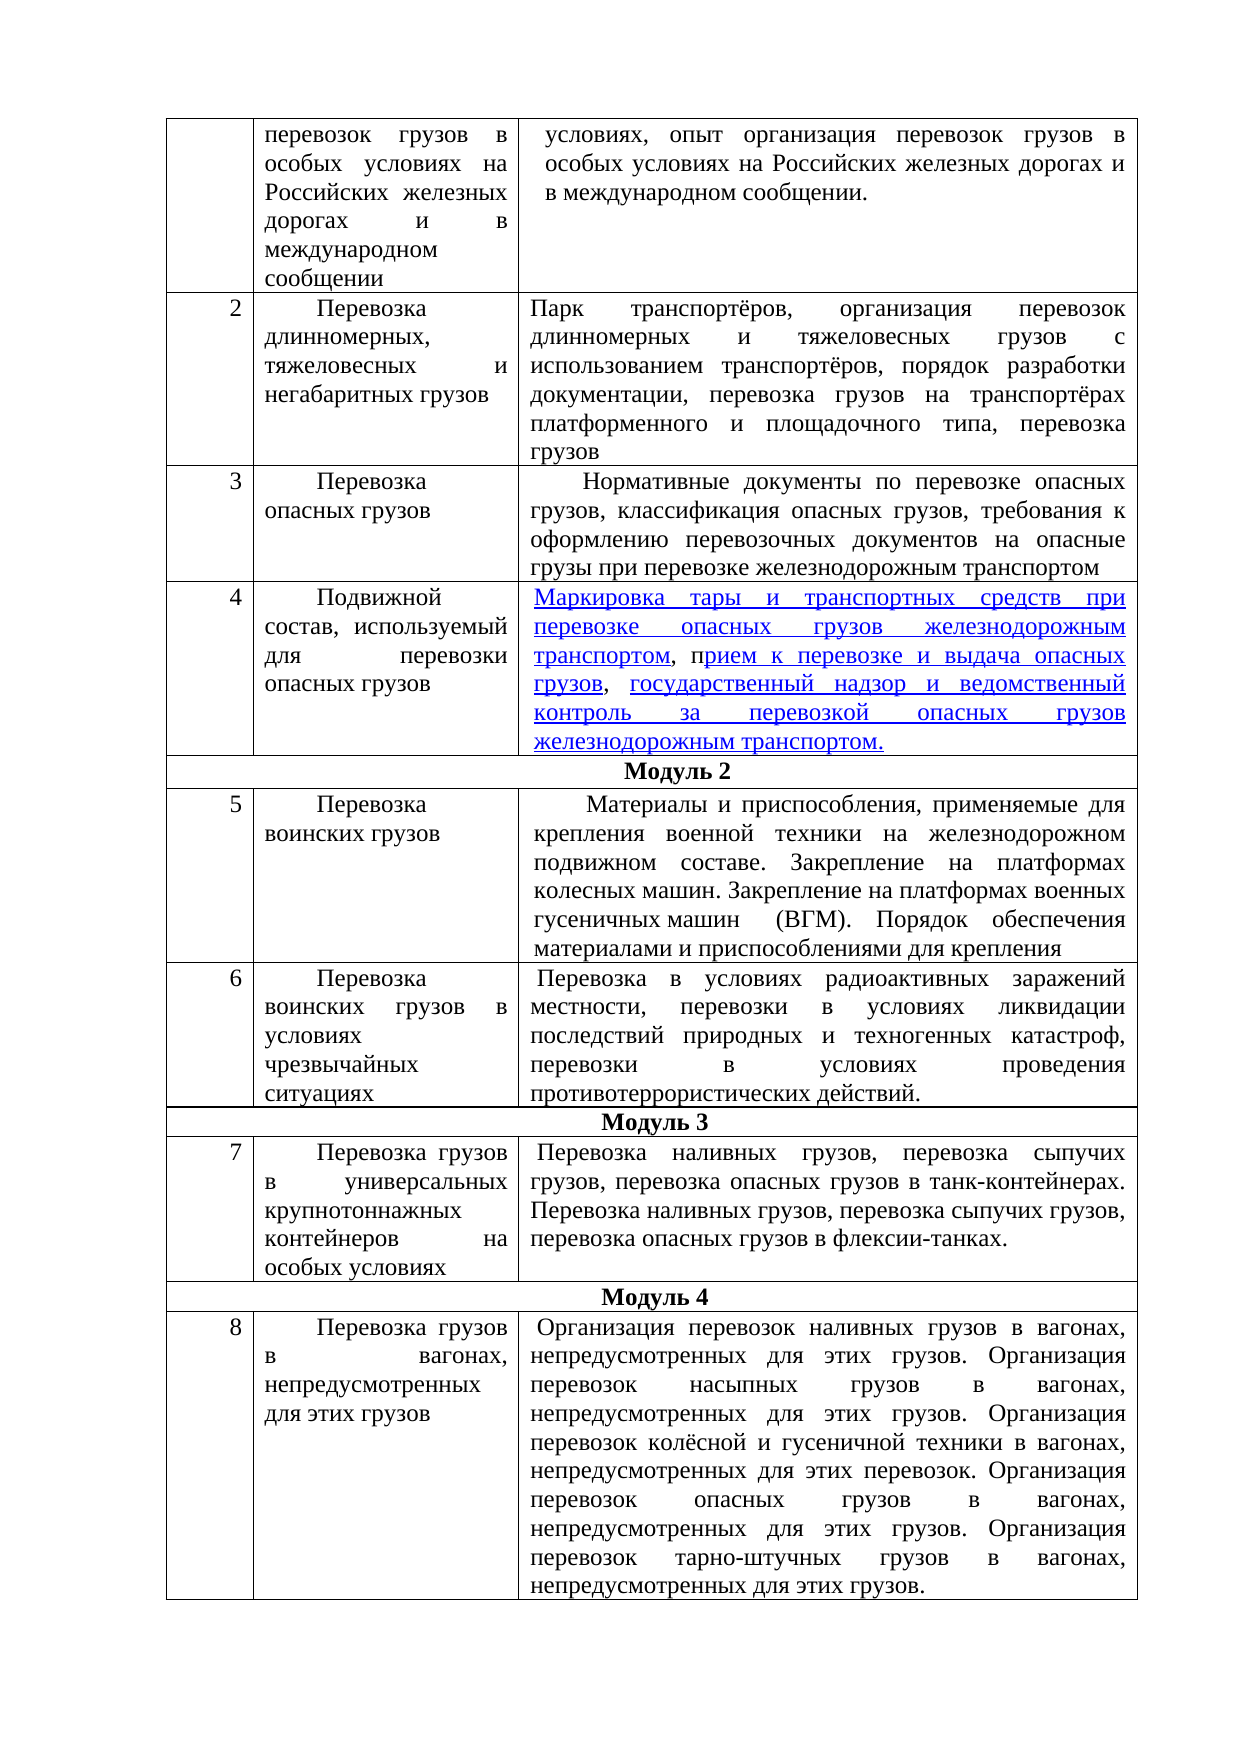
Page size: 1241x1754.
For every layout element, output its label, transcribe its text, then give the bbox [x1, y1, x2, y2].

table_cell Перевозка грузов в универсальных крупнотоннажных контейнеров на особых условиях [254, 1137, 518, 1281]
table_cell Подвижной состав, используемый для перевозки опасных грузов [254, 582, 518, 755]
table_cell Перевозка опасных грузов [254, 466, 518, 581]
table_cell Парк транспортёров, организация перевозок длинномерных и тяжеловесных грузов с использованием транспортёров, порядок разработки документации, перевозка грузов на транспортёрах платформенного и площадочного типа, перевозка грузов [519, 293, 1137, 465]
table_cell 8 [167, 1312, 253, 1599]
table_cell 6 [167, 963, 253, 1106]
table_cell 3 [167, 466, 253, 581]
table_cell 5 [167, 789, 253, 962]
table_cell Перевозка воинских грузов в условиях чрезвычайных ситуациях [254, 963, 518, 1106]
table_cell Модуль 4 [167, 1282, 1137, 1311]
table_cell Организация перевозок наливных грузов в вагонах, непредусмотренных для этих грузов. Организация перевозок насыпных грузов в вагонах, непредусмотренных для этих грузов. Организация перевозок колёсной и гусеничной техники в вагонах, непредусмотренных для этих перевозок. Организация перевозок опасных грузов в вагонах, непредусмотренных для этих грузов. Организация перевозок тарно-штучных грузов в вагонах, непредусмотренных для этих грузов. [519, 1312, 1137, 1599]
table_cell Модуль 3 [167, 1108, 1137, 1136]
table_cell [519, 119, 1137, 292]
table_cell Перевозка грузов в вагонах, непредусмотренных для этих грузов [254, 1312, 518, 1599]
table_cell Перевозка наливных грузов, перевозка сыпучих грузов, перевозка опасных грузов в танк-контейнерах. Перевозка наливных грузов, перевозка сыпучих грузов, перевозка опасных грузов в флексии-танках. [519, 1137, 1137, 1281]
table_cell 2 [167, 293, 253, 465]
table_cell Маркировка тары и транспортных средств при перевозке опасных грузов железнодорожным транспортом, прием к перевозке и выдача опасных грузов, государственный надзор и ведомственный контроль за перевозкой опасных грузов железнодорожным транспортом. [519, 582, 1137, 755]
table_cell Перевозка длинномерных, тяжеловесных и негабаритных грузов [254, 293, 518, 465]
table_cell 1 [167, 119, 253, 292]
table_cell Модуль 2 [167, 756, 1137, 788]
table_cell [254, 119, 518, 292]
table_cell Перевозка воинских грузов [254, 789, 518, 962]
table_cell Нормативные документы по перевозке опасных грузов, классификация опасных грузов, требования к оформлению перевозочных документов на опасные грузы при перевозке железнодорожным транспортом [519, 466, 1137, 581]
table_cell 7 [167, 1137, 253, 1281]
table_cell Перевозка в условиях радиоактивных заражений местности, перевозки в условиях ликвидации последствий природных и техногенных катастроф, перевозки в условиях проведения противотеррористических действий. [519, 963, 1137, 1106]
table_cell Материалы и приспособления, применяемые для крепления военной техники на железнодорожном подвижном составе. Закрепление на платформах колесных машин. Закрепление на платформах военных гусеничных машин (ВГМ). Порядок обеспечения материалами и приспособлениями для крепления [519, 789, 1137, 962]
table_cell 4 [167, 582, 253, 755]
